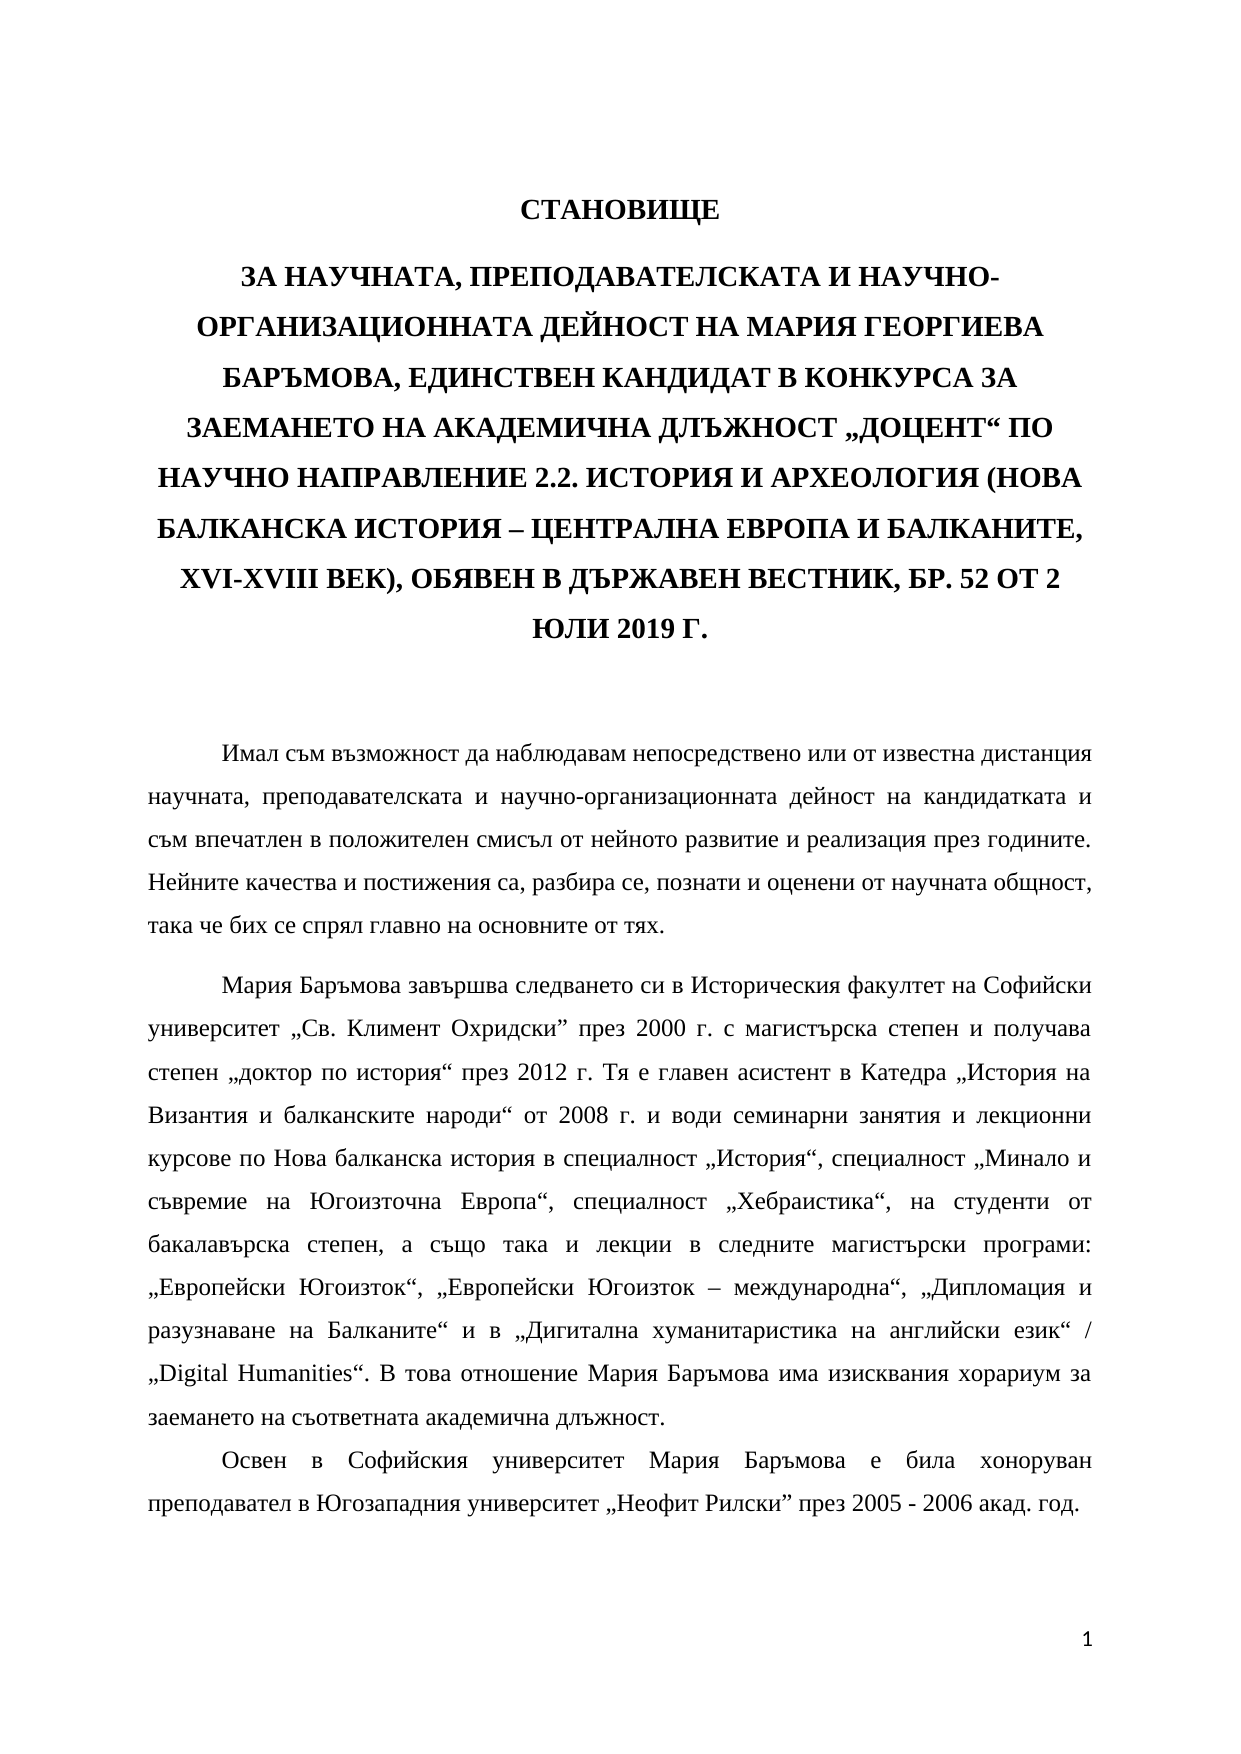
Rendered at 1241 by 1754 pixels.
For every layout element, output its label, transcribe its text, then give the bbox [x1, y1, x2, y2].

text Имал съм възможност да наблюдавам непосредствено или от известна дистанция научната, преподавателската и научно-организационната дейност на кандидатката и съм впечатлен в положителен смисъл от нейното развитие и реализация през годините. Нейните качества и постижения са, разбира се, познати и оценени от научната общност, така че бих се спрял главно на основните от тях. [148, 738, 1093, 939]
text Освен в Софийския университет Мария Баръмова е била хоноруван преподавател в Югозападния университет „Неофит Рилски” през 2005 - 2006 акад. год. [148, 1445, 1093, 1517]
text ЗА НАУЧНАТА, ПРЕПОДАВАТЕЛСКАТА И НАУЧНО-ОРГАНИЗАЦИОННАТА ДЕЙНОСТ НА МАРИЯ ГЕОРГИЕВА БАРЪМОВА, ЕДИНСТВЕН КАНДИДАТ В КОНКУРСА ЗА ЗАЕМАНЕТО НА АКАДЕМИЧНА ДЛЪЖНОСТ „ДОЦЕНТ“ ПО НАУЧНО НАПРАВЛЕНИЕ 2.2. ИСТОРИЯ И АРХЕОЛОГИЯ (НОВА БАЛКАНСКА ИСТОРИЯ – ЦЕНТРАЛНА ЕВРОПА И БАЛКАНИТЕ, XVI-XVIII ВЕК), ОБЯВЕН В ДЪРЖАВЕН ВЕСТНИК, БР. 52 ОТ 2 ЮЛИ 2019 Г. [148, 259, 1093, 645]
text СТАНОВИЩЕ [148, 192, 1093, 226]
text Мария Баръмова завършва следването си в Историческия факултет на Софийски университет „Св. Климент Охридски” през 2000 г. с магистърска степен и получава степен „доктор по история“ през 2012 г. Тя е главен асистент в Катедра „История на Византия и балканските народи“ от 2008 г. и води семинарни занятия и лекционни курсове по Нова балканска история в специалност „История“, специалност „Минало и съвремие на Югоизточна Европа“, специалност „Хебраистика“, на студенти от бакалавърска степен, а също така и лекции в следните магистърски програми: „Европейски Югоизток“, „Европейски Югоизток – международна“, „Дипломация и разузнаване на Балканите“ и в „Дигитална хуманитаристика на английски език“ / „Digital Humanities“. В това отношение Мария Баръмова има изисквания хорариум за заемането на съответната академична длъжност. [148, 970, 1093, 1430]
